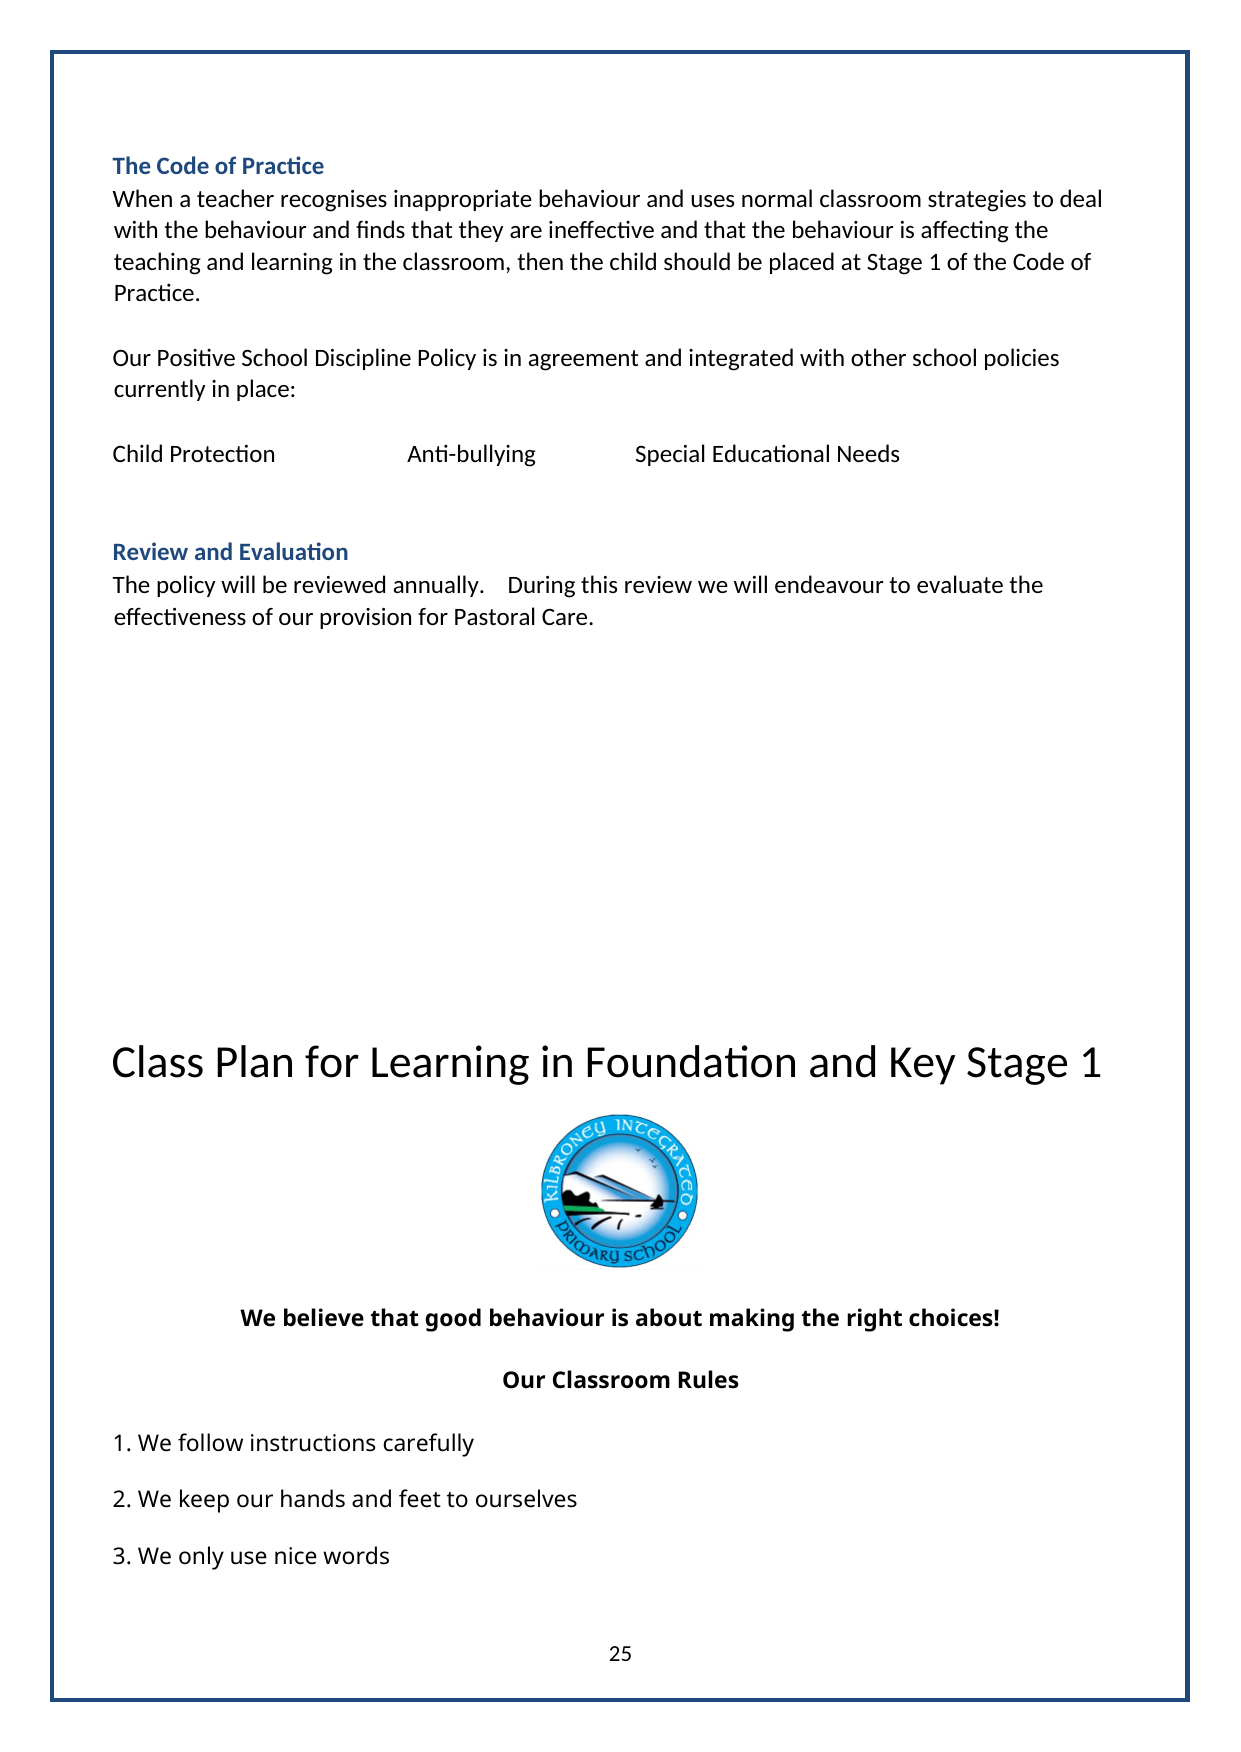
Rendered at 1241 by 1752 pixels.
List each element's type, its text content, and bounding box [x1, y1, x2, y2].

text 2. We keep our hands and feet to ourselves [112, 1483, 1128, 1514]
text 3. We only use nice words [112, 1539, 1128, 1571]
text When a teacher recognises inappropriate behaviour and uses normal classroom strategies to deal with the behaviour and finds that they are ineffective and that the behaviour is affecting the teaching and learning in the classroom, then the child should be placed at Stage 1 of the Code of Practice. [112, 183, 1128, 307]
text 1. We follow instructions carefully [112, 1426, 1128, 1458]
text Our Classroom Rules [112, 1364, 1128, 1395]
subtitle The Code of Practice [112, 150, 1128, 181]
text Our Positive School Discipline Policy is in agreement and integrated with other school policies currently in place: [112, 342, 1128, 404]
text We believe that good behaviour is about making the right choices! [112, 1301, 1128, 1333]
text The policy will be reviewed annually. During this review we will endeavour to evaluate the effectiveness of our provision for Pastoral Care. [112, 569, 1128, 631]
subtitle Class Plan for Learning in Foundation and Key Stage 1 [111, 1033, 1128, 1089]
text Child Protection Anti-bullying Special Educational Needs [112, 438, 1128, 469]
subtitle Review and Evaluation [112, 537, 1128, 567]
picture [538, 1111, 702, 1271]
